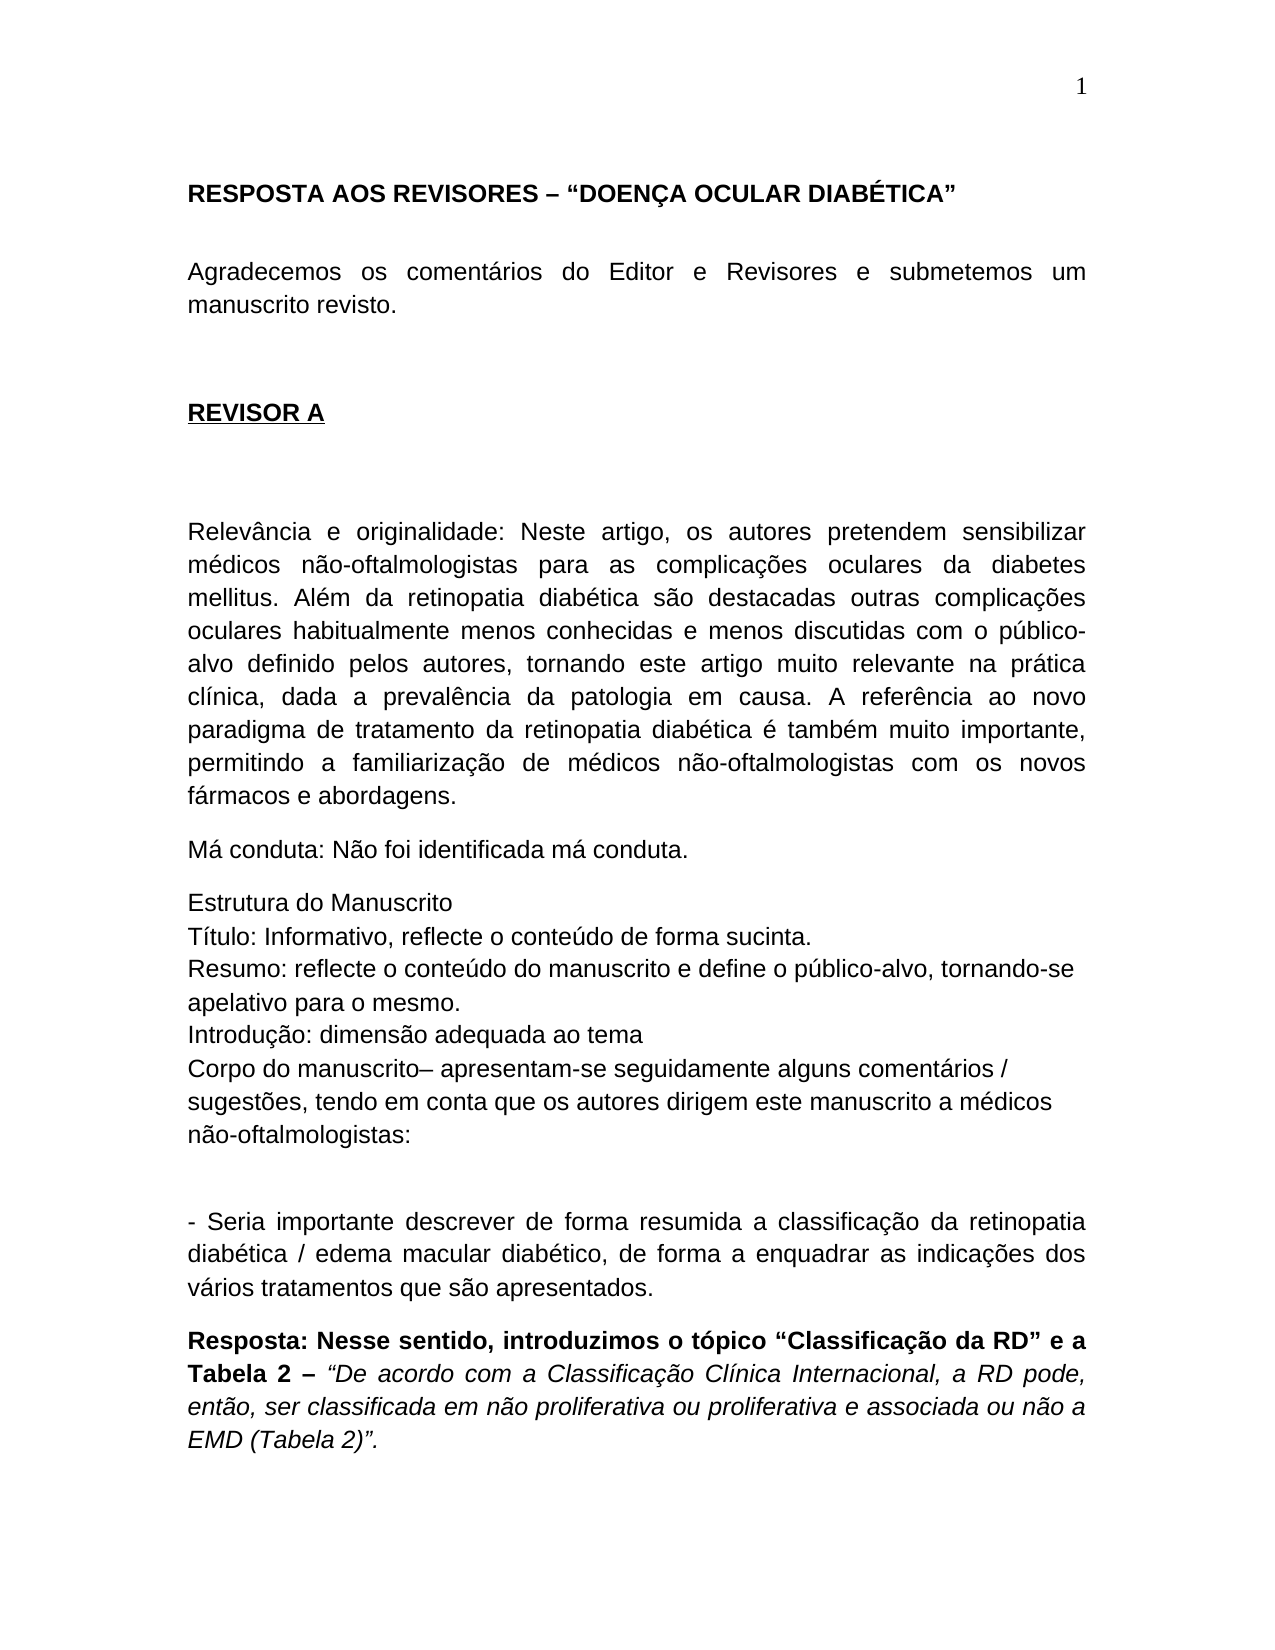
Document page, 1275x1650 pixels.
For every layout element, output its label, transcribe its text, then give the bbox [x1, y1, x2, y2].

text - Seria importante descrever de forma resumida a classificação da retinopatia diabética / edema macular diabético, de forma a enquadrar as indicações dos vários tratamentos que são apresentados. [187, 1173, 1087, 1301]
text REVISOR A [187, 398, 1087, 458]
text Má conduta: Não foi identificada má conduta. [187, 834, 1087, 863]
text Relevância e originalidade: Neste artigo, os autores pretendem sensibilizar médicos não-oftalmologistas para as complicações oculares da diabetes mellitus. Além da retinopatia diabética são destacadas outras complicações oculares habitualmente menos conhecidas e menos discutidas com o público-alvo definido pelos autores, tornando este artigo muito relevante na prática clínica, dada a prevalência da patologia em causa. A referência ao novo paradigma de tratamento da retinopatia diabética é também muito importante, permitindo a familiarização de médicos não-oftalmologistas com os novos fármacos e abordagens. [187, 483, 1087, 809]
text Resposta: Nesse sentido, introduzimos o tópico “Classificação da RD” e a Tabela 2 – “De acordo com a Classificação Clínica Internacional, a RD pode, então, ser classificada em não proliferativa ou proliferativa e associada ou não a EMD (Tabela 2)”. [187, 1326, 1087, 1454]
text Estrutura do Manuscrito Título: Informativo, reflecte o conteúdo de forma sucinta. Resumo: reflecte o conteúdo do manuscrito e define o público-alvo, tornando-se apelativo para o mesmo. Introdução: dimensão adequada ao tema Corpo do manuscrito– apresentam-se seguidamente alguns comentários / sugestões, tendo em conta que os autores dirigem este manuscrito a médicos não-oftalmologistas: [187, 888, 1087, 1148]
text RESPOSTA AOS REVISORES – “DOENÇA OCULAR DIABÉTICA” [187, 178, 1087, 207]
text Agradecemos os comentários do Editor e Revisores e submetemos um manuscrito revisto. [187, 257, 1087, 319]
